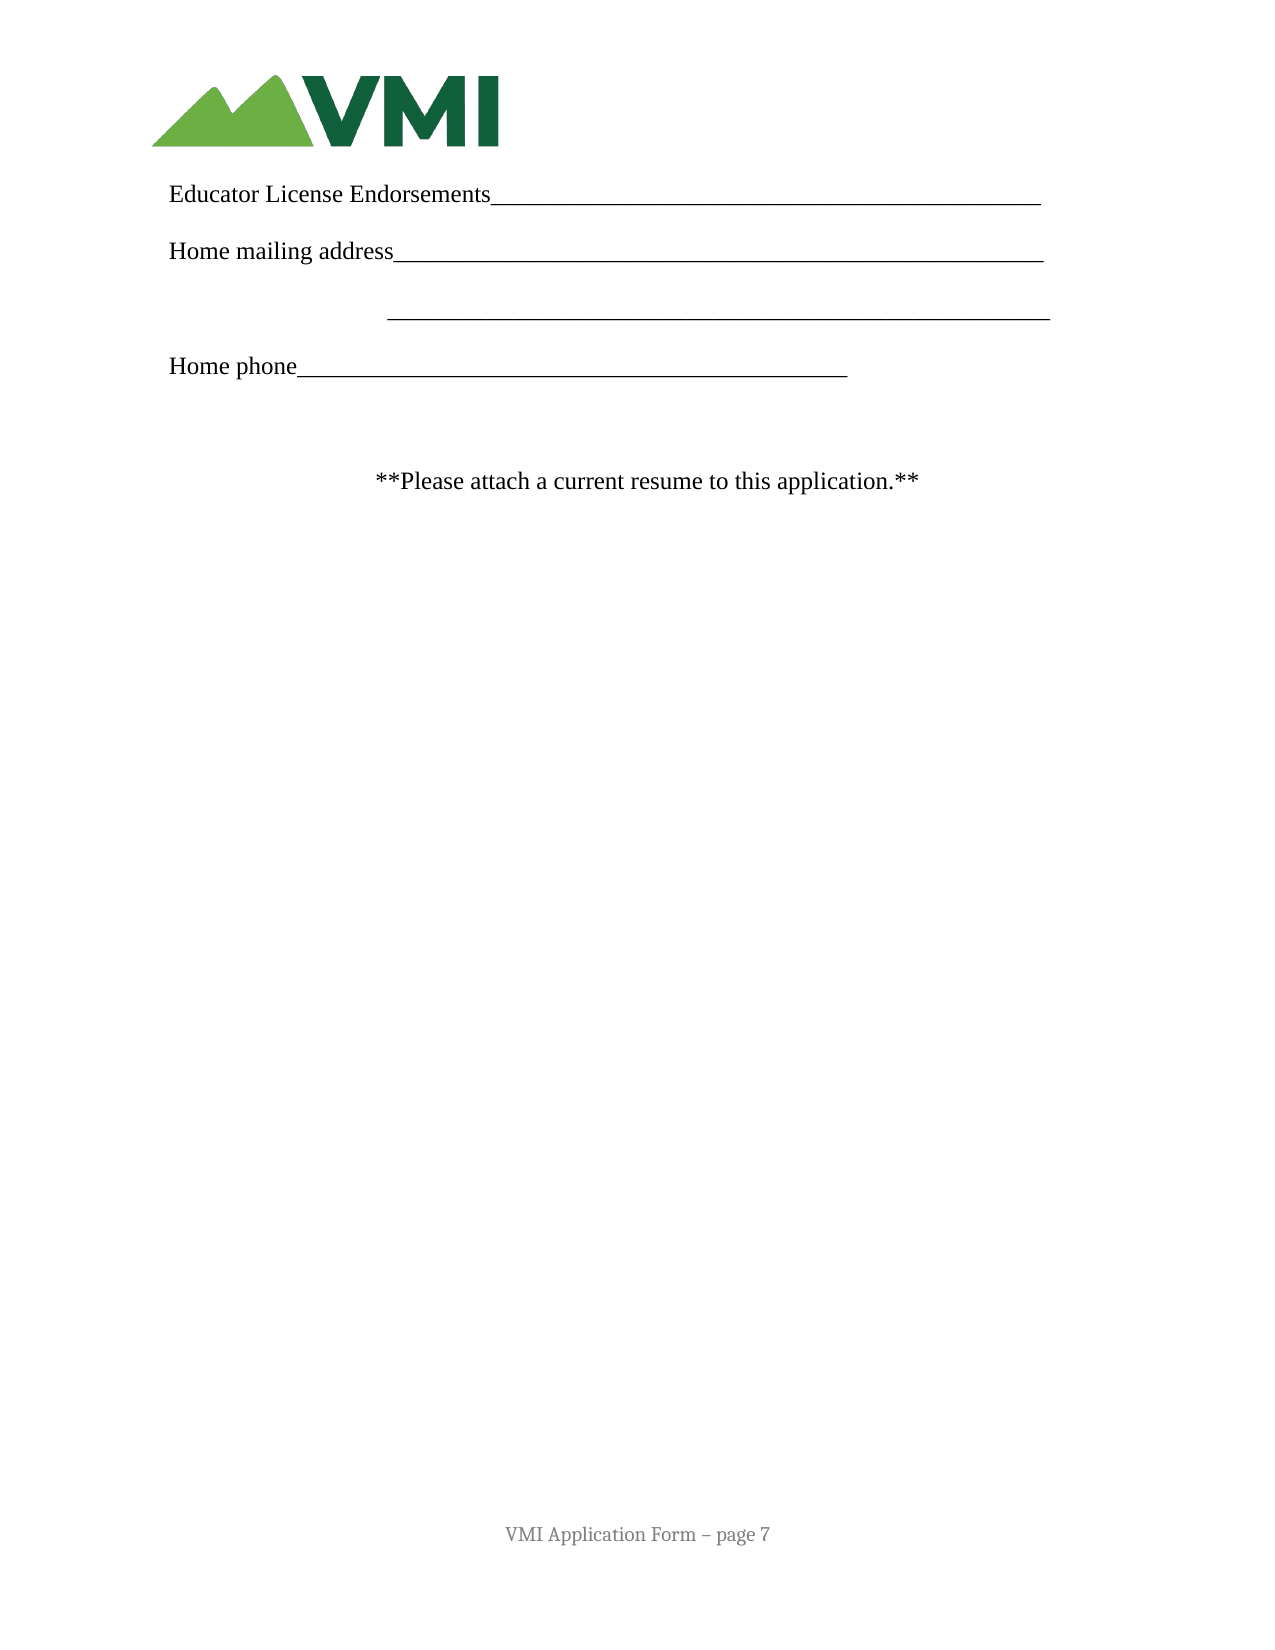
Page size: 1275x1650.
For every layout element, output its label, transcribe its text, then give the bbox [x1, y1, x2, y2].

text _____________________________________________________ [169, 294, 1125, 322]
text Educator License Endorsements____________________________________________ [169, 179, 1125, 207]
text Home phone____________________________________________ [169, 351, 1125, 380]
picture [150, 75, 500, 147]
text Home mailing address____________________________________________________ [169, 236, 1125, 265]
text **Please attach a current resume to this application.** [169, 466, 1125, 495]
